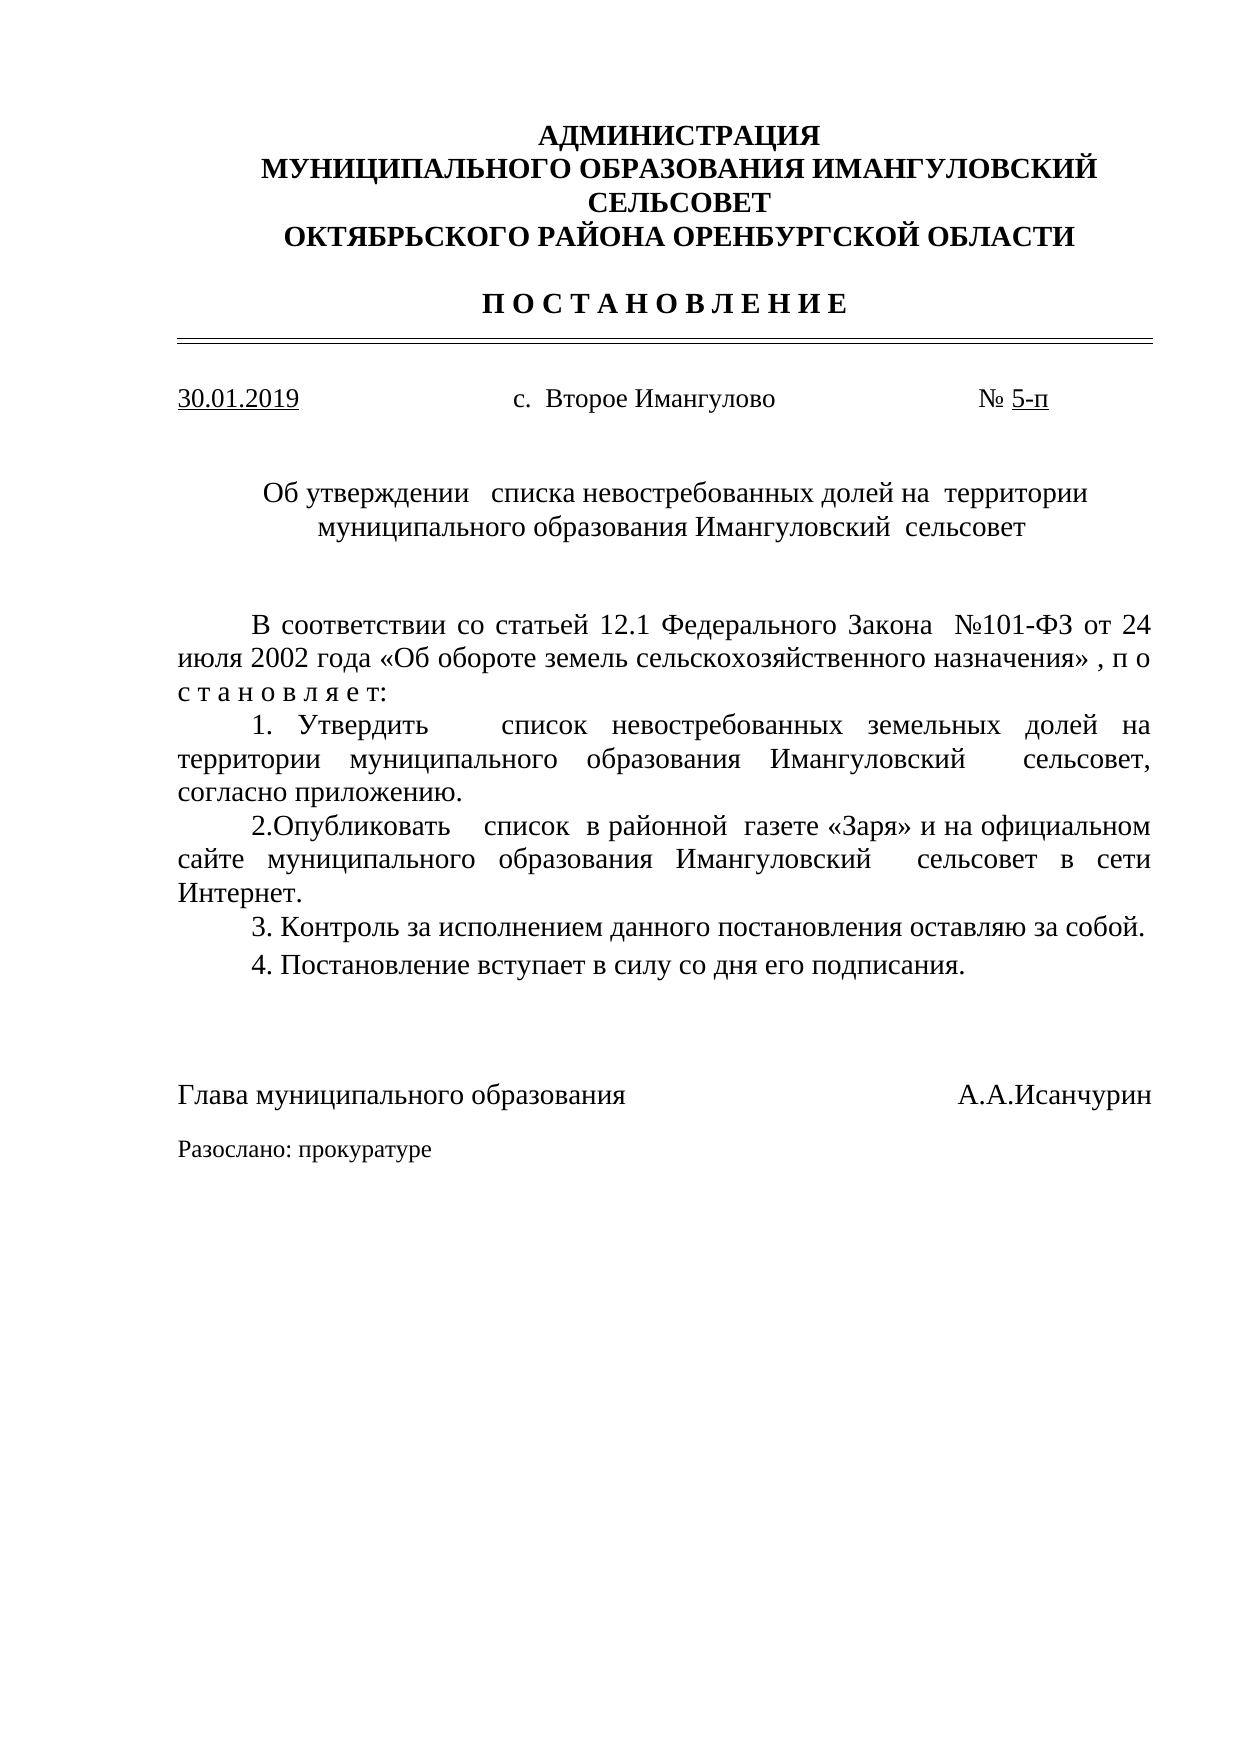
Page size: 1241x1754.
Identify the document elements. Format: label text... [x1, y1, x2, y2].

table_header А.А.Исанчурин [908, 1077, 1163, 1110]
table_header Об утверждении списка невостребованных долей на территории муниципального образования Имангуловский сельсовет [166, 475, 1163, 576]
text 2.Опубликовать список в районной газете «Заря» и на официальном сайте муниципального образования Имангуловский сельсовет в сети Интернет. [177, 808, 1152, 909]
text В соответствии со статьей 12.1 Федерального Закона №101-ФЗ от 24 июля 2002 года «Об обороте земель сельскохозяйственного назначения» , п о с т а н о в л я е т: [177, 607, 1152, 707]
text 3. Контроль за исполнением данного постановления оставляю за собой. [177, 909, 1152, 942]
subtitle АДМИНИСТРАЦИЯ [177, 118, 1181, 152]
text 30.01.2019 с. Второе Имангулово № 5-п [177, 382, 1166, 413]
text П О С Т А Н О В Л Е Н И Е [177, 286, 1152, 319]
text 4. Постановление вступает в силу со дня его подписания. [177, 947, 1152, 981]
table_header Глава муниципального образования [166, 1077, 908, 1110]
text Разослано: прокуратуре [177, 1134, 1152, 1163]
subtitle ОКТЯБРЬСКОГО РАЙОНА ОРЕНБУРГСКОЙ ОБЛАСТИ [177, 219, 1181, 252]
subtitle МУНИЦИПАЛЬНОГО ОБРАЗОВАНИЯ ИМАНГУЛОВСКИЙ СЕЛЬСОВЕТ [177, 152, 1181, 219]
text 1. Утвердить список невостребованных земельных долей на территории муниципального образования Имангуловский сельсовет, согласно приложению. [177, 707, 1152, 808]
